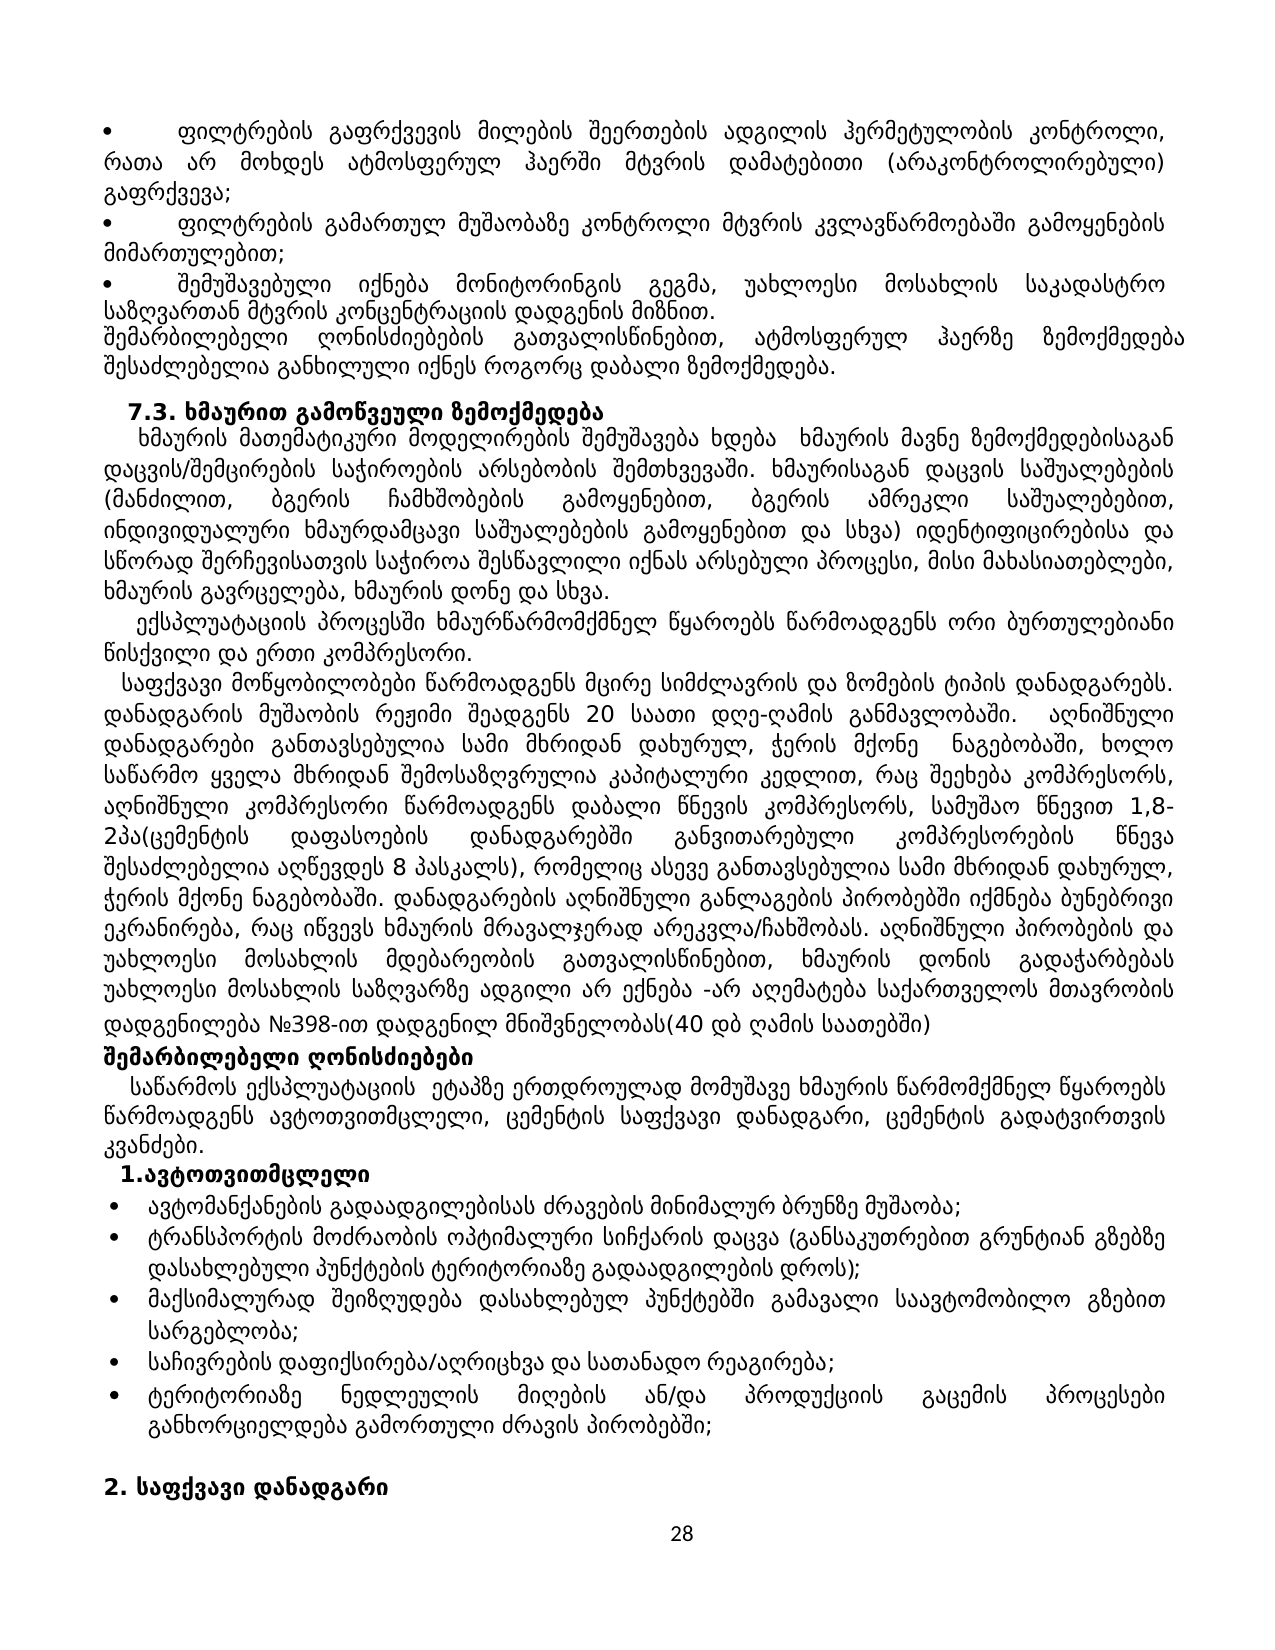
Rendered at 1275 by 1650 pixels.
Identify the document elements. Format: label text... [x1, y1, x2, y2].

text საფქვავი მოწყობილობები წარმოადგენს მცირე სიმძლავრის და ზომების ტიპის დანადგარებს. დანადგარის მუშაობის რეჟიმი შეადგენს 20 საათი დღე-ღამის განმავლობაში. აღნიშნული დანადგარები განთავსებულია სამი მხრიდან დახურულ, ჭერის მქონე ნაგებობაში, ხოლო საწარმო ყველა მხრიდან შემოსაზღვრულია კაპიტალური კედლით, რაც შეეხება კომპრესორს, აღნიშნული კომპრესორი წარმოადგენს დაბალი წნევის კომპრესორს, სამუშაო წნევით 1,8-2პა(ცემენტის დაფასოების დანადგარებში განვითარებული კომპრესორების წნევა შესაძლებელია აღწევდეს 8 პასკალს), რომელიც ასევე განთავსებულია სამი მხრიდან დახურულ, ჭერის მქონე ნაგებობაში. დანადგარების აღნიშნული განლაგების პირობებში იქმნება ბუნებრივი ეკრანირება, რაც იწვევს ხმაურის მრავალჯერად არეკვლა/ჩახშობას. აღნიშნული პირობების და უახლოესი მოსახლის მდებარეობის გათვალისწინებით, ხმაურის დონის გადაჭარბებას უახლოესი მოსახლის საზღვარზე ადგილი არ ექნება -არ აღემატება საქართველოს მთავრობის დადგენილება №398-ით დადგენილ მნიშვნელობას(40 დბ ღამის საათებში) [103, 670, 1176, 1039]
list საჩივრების დაფიქსირება/აღრიცხვა და სათანადო რეაგირება; [110, 1346, 1167, 1377]
list ავტომანქანების გადაადგილებისას ძრავების მინიმალურ ბრუნზე მუშაობა; [110, 1189, 1167, 1221]
list ფილტრების გაფრქვევის მილების შეერთების ადგილის ჰერმეტულობის კონტროლი, რათა არ მოხდეს ატმოსფერულ ჰაერში მტვრის დამატებითი (არაკონტროლირებული) გაფრქვევა; [103, 118, 1167, 206]
text შემარბილებელი ღონისძიებების გათვალისწინებით, ატმოსფერულ ჰაერზე ზემოქმედება შესაძლებელია განხილული იქნეს როგორც დაბალი ზემოქმედება. [103, 324, 1186, 380]
list ტერიტორიაზე ნედლეულის მიღების ან/და პროდუქციის გაცემის პროცესები განხორციელდება გამორთული ძრავის პირობებში; [110, 1382, 1167, 1439]
list შემუშავებული იქნება მონიტორინგის გეგმა, უახლოესი მოსახლის საკადასტრო საზღვართან მტვრის კონცენტრაციის დადგენის მიზნით. [103, 271, 1167, 324]
list მაქსიმალურად შეიზღუდება დასახლებულ პუნქტებში გამავალი საავტომობილო გზებით სარგებლობა; [110, 1283, 1167, 1346]
text 1.ავტოთვითმცლელი [68, 1161, 1167, 1187]
list ექსპლუატაციის პროცესში ხმაურწარმომქმნელ წყაროებს წარმოადგენს ორი ბურთულებიანი წისქვილი და ერთი კომპრესორი. [103, 609, 1176, 666]
list ფილტრების გამართულ მუშაობაზე კონტროლი მტვრის კვლავწარმოებაში გამოყენების მიმართულებით; [103, 210, 1167, 267]
text საწარმოს ექსპლუატაციის ეტაპზე ერთდროულად მომუშავე ხმაურის წარმომქმნელ წყაროებს წარმოადგენს ავტოთვითმცლელი, ცემენტის საფქვავი დანადგარი, ცემენტის გადატვირთვის კვანძები. [68, 1074, 1167, 1159]
text 2. საფქვავი დანადგარი [103, 1474, 1167, 1500]
list ხმაურის მათემატიკური მოდელირების შემუშავება ხდება ხმაურის მავნე ზემოქმედებისაგან დაცვის/შემცირების საჭიროების არსებობის შემთხვევაში. ხმაურისაგან დაცვის საშუალებების (მანძილით, ბგერის ჩამხშობების გამოყენებით, ბგერის ამრეკლი საშუალებებით, ინდივიდუალური ხმაურდამცავი საშუალებების გამოყენებით და სხვა) იდენტიფიცირებისა და სწორად შერჩევისათვის საჭიროა შესწავლილი იქნას არსებული პროცესი, მისი მახასიათებლები, ხმაურის გავრცელება, ხმაურის დონე და სხვა. [103, 425, 1176, 605]
text შემარბილებელი ღონისძიებები [103, 1044, 1167, 1071]
list 7.3. ხმაურით გამოწვეული ზემოქმედება [103, 399, 1127, 425]
list ტრანსპორტის მოძრაობის ოპტიმალური სიჩქარის დაცვა (განსაკუთრებით გრუნტიან გზებზე დასახლებული პუნქტების ტერიტორიაზე გადაადგილების დროს); [110, 1221, 1167, 1283]
